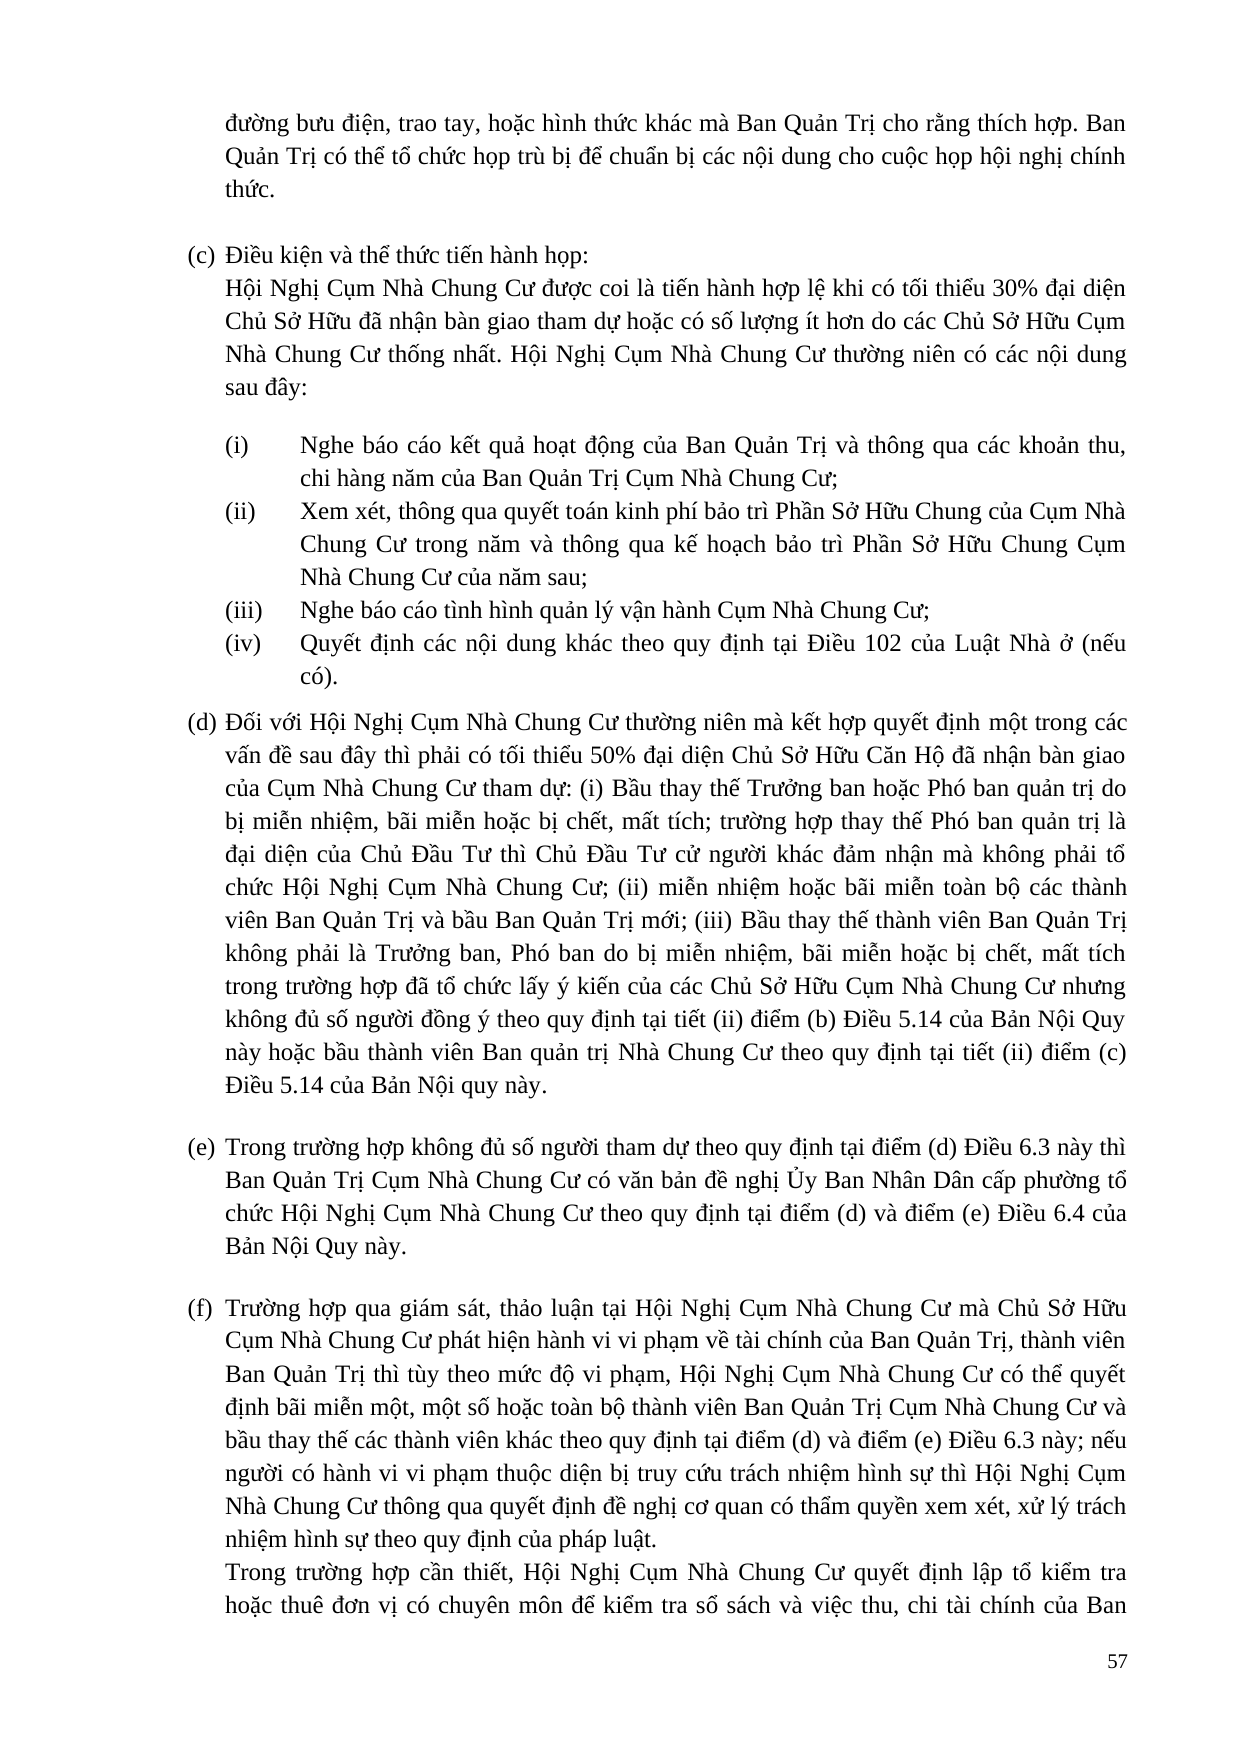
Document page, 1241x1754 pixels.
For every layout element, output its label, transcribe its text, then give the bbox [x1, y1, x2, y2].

list Hội Nghị Cụm Nhà Chung Cư được coi là tiến hành hợp lệ khi có tối thiểu 30% đại diện Chủ Sở Hữu đã nhận bàn giao tham dự hoặc có số lượng ít hơn do các Chủ Sở Hữu Cụm Nhà Chung Cư thống nhất. Hội Nghị Cụm Nhà Chung Cư thường niên có các nội dung sau đây: [187, 273, 1128, 401]
list Xem xét, thông qua quyết toán kinh phí bảo trì Phần Sở Hữu Chung của Cụm Nhà Chung Cư trong năm và thông qua kế hoạch bảo trì Phần Sở Hữu Chung Cụm Nhà Chung Cư của năm sau; [225, 496, 1128, 591]
list Nghe báo cáo kết quả hoạt động của Ban Quản Trị và thông qua các khoản thu, chi hàng năm của Ban Quản Trị Cụm Nhà Chung Cư; [225, 430, 1128, 492]
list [225, 1557, 1128, 1618]
list Nghe báo cáo tình hình quản lý vận hành Cụm Nhà Chung Cư; [225, 595, 1128, 624]
list Điều kiện và thể thức tiến hành họp: [187, 240, 1128, 269]
list Quyết định các nội dung khác theo quy định tại Điều 102 của Luật Nhà ở (nếu có). [225, 628, 1128, 690]
list Đối với Hội Nghị Cụm Nhà Chung Cư thường niên mà kết hợp quyết định một trong các vấn đề sau đây thì phải có tối thiểu 50% đại diện Chủ Sở Hữu Căn Hộ đã nhận bàn giao của Cụm Nhà Chung Cư tham dự: (i) Bầu thay thế Trưởng ban hoặc Phó ban quản trị do bị miễn nhiệm, bãi miễn hoặc bị chết, mất tích; trường hợp thay thế Phó ban quản trị là đại diện của Chủ Đầu Tư thì Chủ Đầu Tư cử người khác đảm nhận mà không phải tổ chức Hội Nghị Cụm Nhà Chung Cư; (ii) miễn nhiệm hoặc bãi miễn toàn bộ các thành viên Ban Quản Trị và bầu Ban Quản Trị mới; (iii) Bầu thay thế thành viên Ban Quản Trị không phải là Trưởng ban, Phó ban do bị miễn nhiệm, bãi miễn hoặc bị chết, mất tích trong trường hợp đã tổ chức lấy ý kiến của các Chủ Sở Hữu Cụm Nhà Chung Cư nhưng không đủ số người đồng ý theo quy định tại tiết (ii) điểm (b) Điều 5.14 của Bản Nội Quy này hoặc bầu thành viên Ban quản trị Nhà Chung Cư theo quy định tại tiết (ii) điểm (c) Điều 5.14 của Bản Nội quy này. [187, 707, 1128, 1099]
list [187, 108, 1128, 203]
list Trong trường hợp không đủ số người tham dự theo quy định tại điểm (d) Điều 6.3 này thì Ban Quản Trị Cụm Nhà Chung Cư có văn bản đề nghị Ủy Ban Nhân Dân cấp phường tổ chức Hội Nghị Cụm Nhà Chung Cư theo quy định tại điểm (d) và điểm (e) Điều 6.4 của Bản Nội Quy này. [187, 1132, 1128, 1259]
list Trường hợp qua giám sát, thảo luận tại Hội Nghị Cụm Nhà Chung Cư mà Chủ Sở Hữu Cụm Nhà Chung Cư phát hiện hành vi vi phạm về tài chính của Ban Quản Trị, thành viên Ban Quản Trị thì tùy theo mức độ vi phạm, Hội Nghị Cụm Nhà Chung Cư có thể quyết định bãi miễn một, một số hoặc toàn bộ thành viên Ban Quản Trị Cụm Nhà Chung Cư và bầu thay thế các thành viên khác theo quy định tại điểm (d) và điểm (e) Điều 6.3 này; nếu người có hành vi vi phạm thuộc diện bị truy cứu trách nhiệm hình sự thì Hội Nghị Cụm Nhà Chung Cư thông qua quyết định đề nghị cơ quan có thẩm quyền xem xét, xử lý trách nhiệm hình sự theo quy định của pháp luật. [187, 1293, 1128, 1552]
